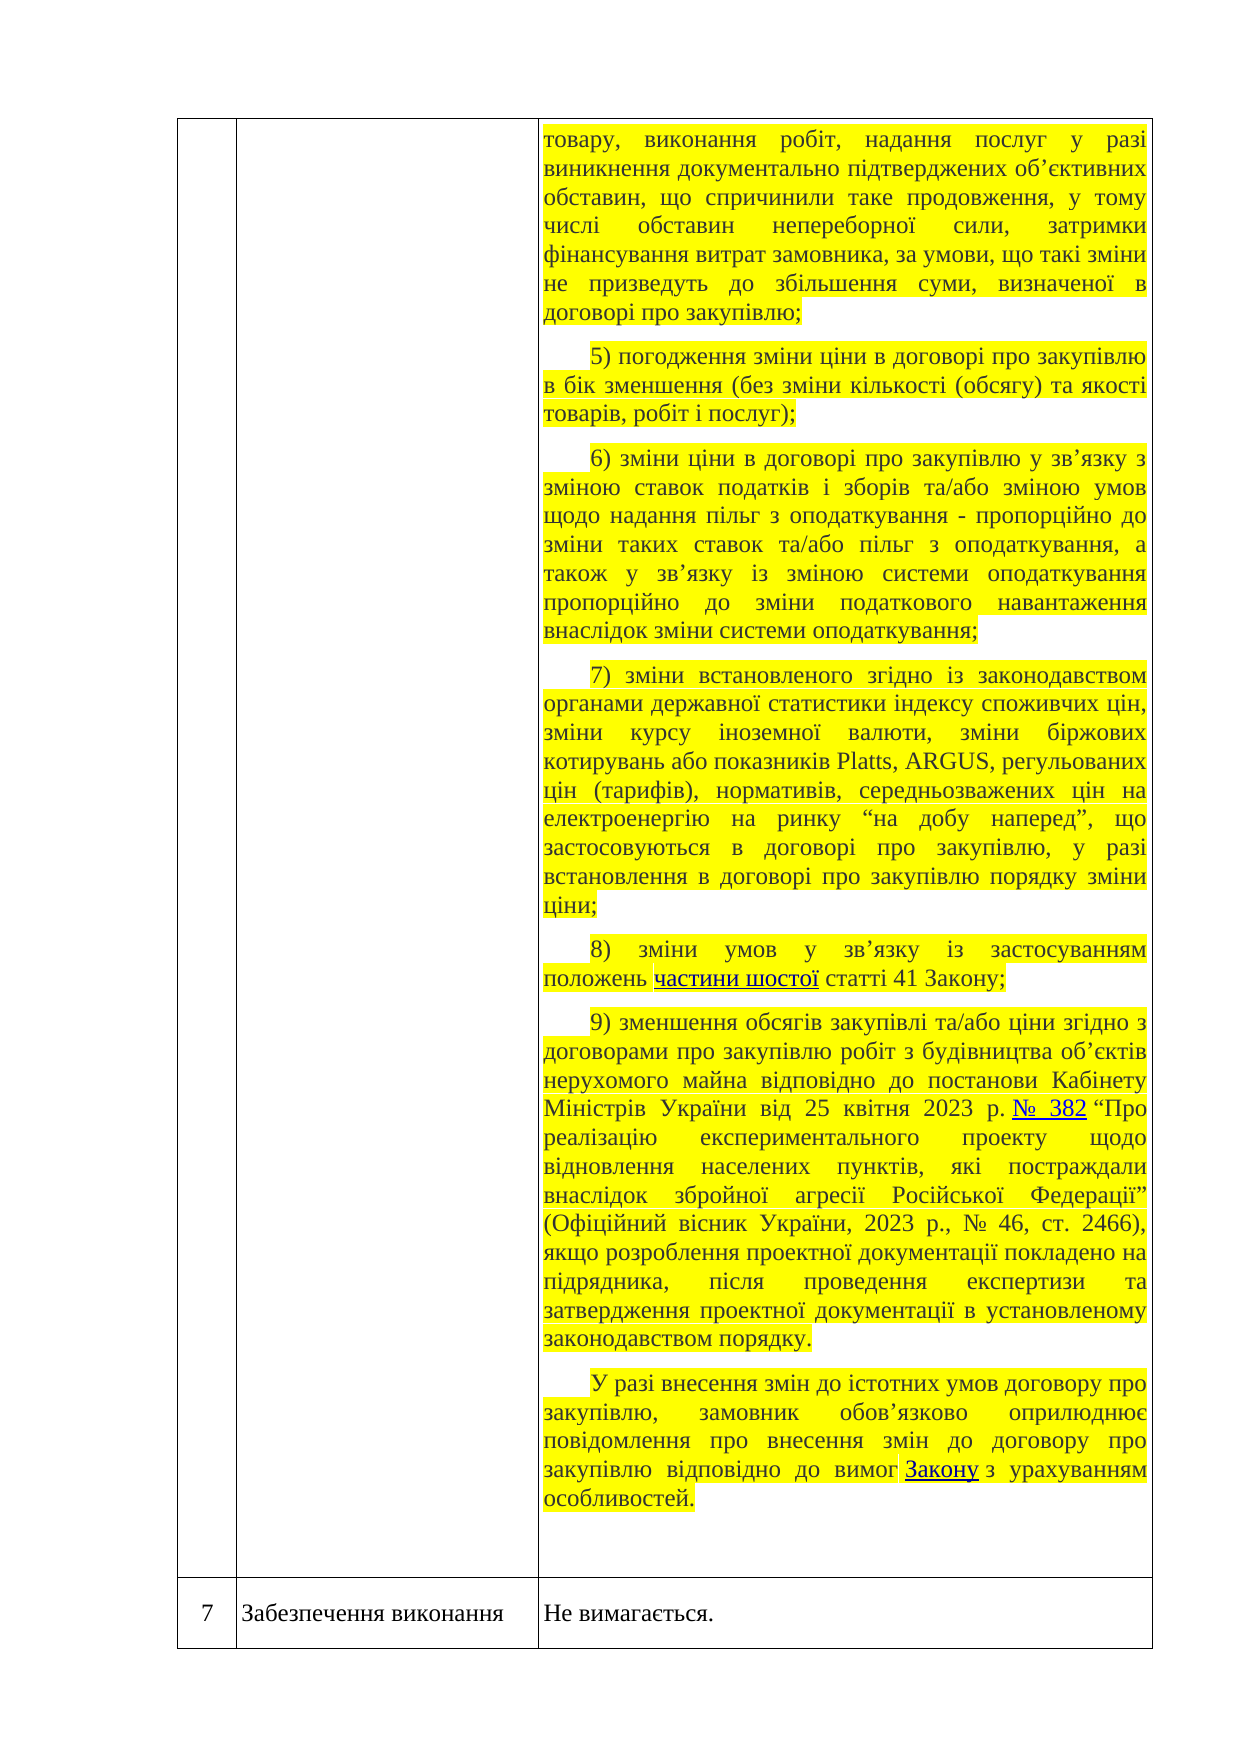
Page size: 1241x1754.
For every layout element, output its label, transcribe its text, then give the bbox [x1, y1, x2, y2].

table_cell 6 [178, 119, 236, 1577]
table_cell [237, 119, 538, 1577]
table_cell Не вимагається. [539, 1578, 1152, 1648]
table_cell 7 [178, 1578, 236, 1648]
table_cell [237, 1578, 538, 1648]
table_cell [539, 119, 1152, 1577]
